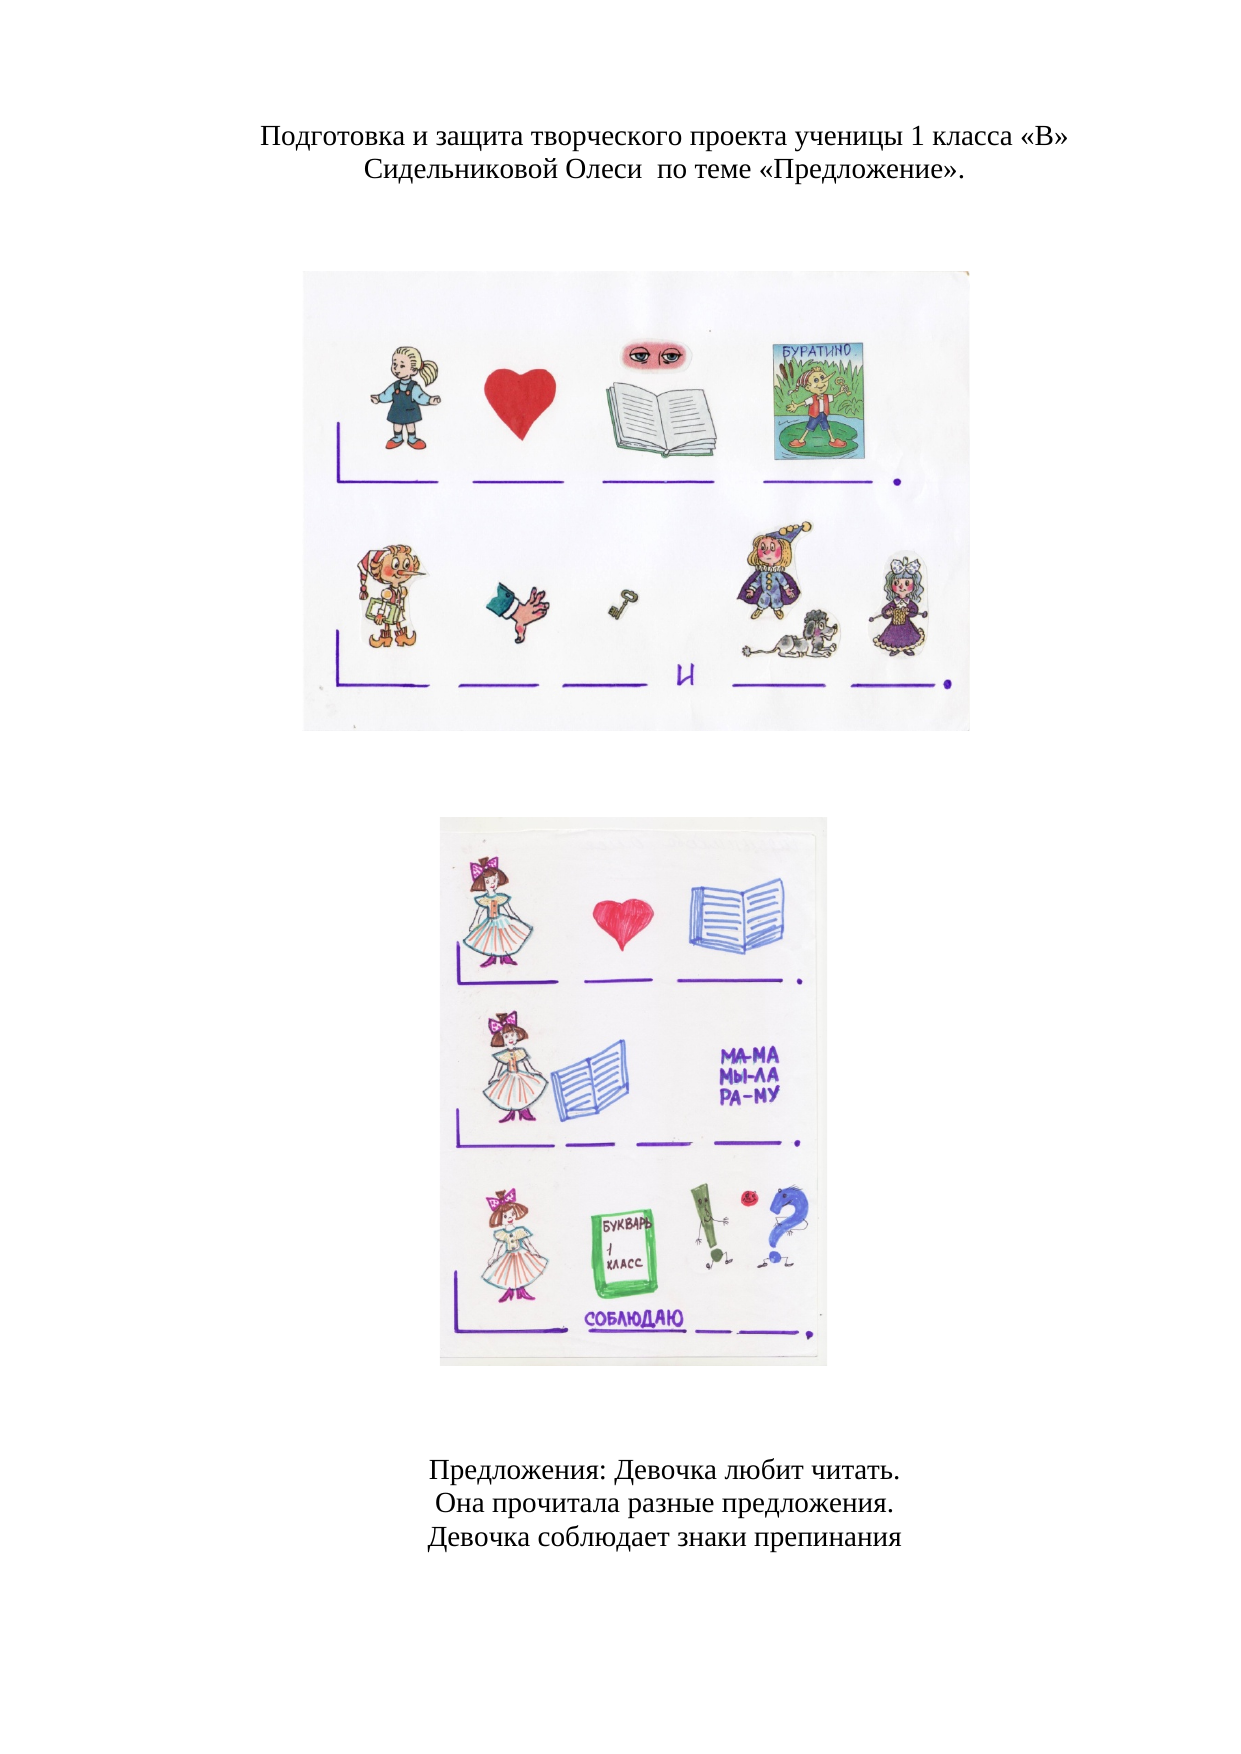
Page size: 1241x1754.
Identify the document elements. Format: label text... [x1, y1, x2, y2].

text Подготовка и защита творческого проекта ученицы 1 класса «В» Сидельниковой Олеси по теме «Предложение». [177, 118, 1152, 185]
picture [439, 817, 828, 1366]
text Предложения: Девочка любит читать. [177, 1452, 1152, 1485]
picture [302, 271, 970, 731]
text Девочка соблюдает знаки препинания [177, 1519, 1152, 1552]
text Она прочитала разные предложения. [177, 1485, 1152, 1519]
